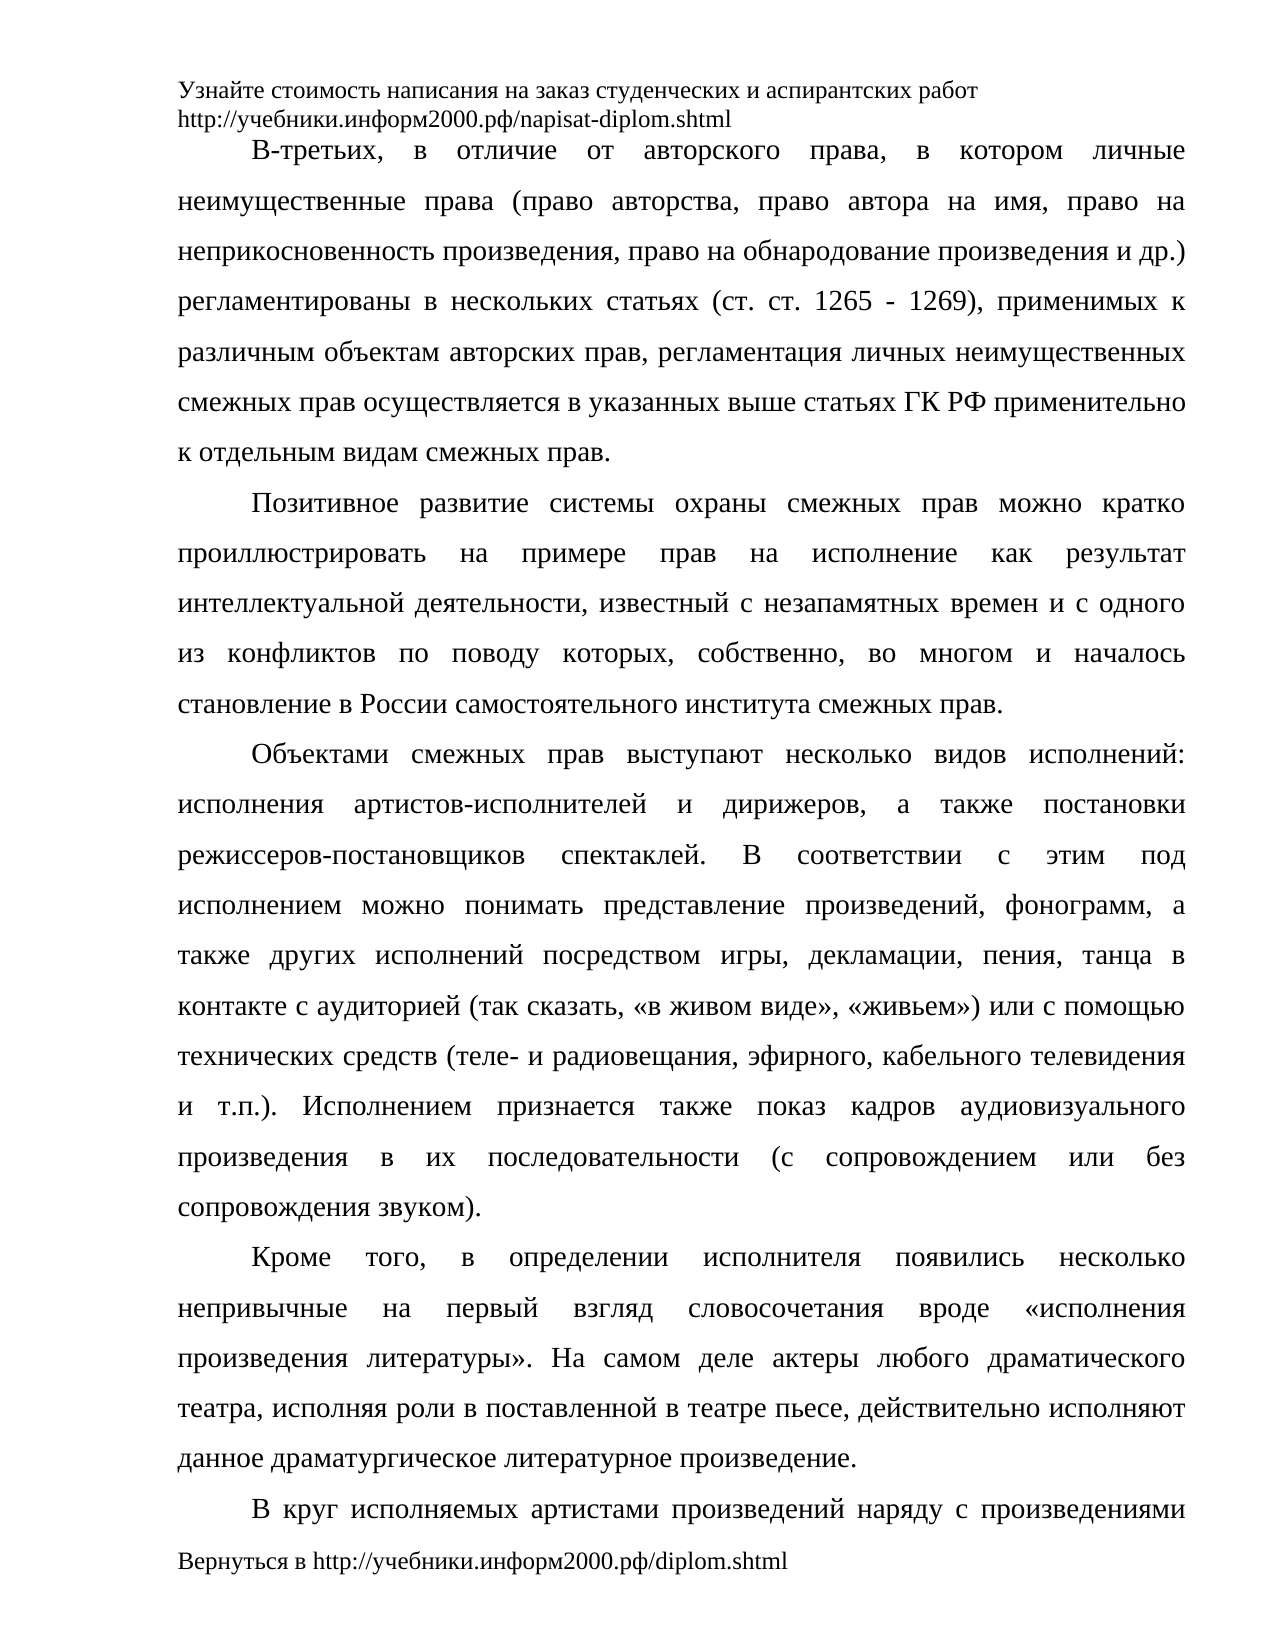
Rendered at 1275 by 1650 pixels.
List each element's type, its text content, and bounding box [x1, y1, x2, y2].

text Кроме того, в определении исполнителя появились несколько непривычные на первый взгляд словосочетания вроде «исполнения произведения литературы». На самом деле актеры любого драматического театра, исполняя роли в поставленной в театре пьесе, действительно исполняют данное драматургическое литературное произведение. [177, 1239, 1186, 1474]
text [177, 1491, 1186, 1524]
text В-третьих, в отличие от авторского права, в котором личные неимущественные права (право авторства, право автора на имя, право на неприкосновенность произведения, право на обнародование произведения и др.) регламентированы в нескольких статьях (ст. ст. 1265 - 1269), применимых к различным объектам авторских прав, регламентация личных неимущественных смежных прав осуществляется в указанных выше статьях ГК РФ применительно к отдельным видам смежных прав. [177, 132, 1186, 468]
text Позитивное развитие системы охраны смежных прав можно кратко проиллюстрировать на примере прав на исполнение как результат интеллектуальной деятельности, известный с незапамятных времен и с одного из конфликтов по поводу которых, собственно, во многом и началось становление в России самостоятельного института смежных прав. [177, 485, 1186, 719]
text Объектами смежных прав выступают несколько видов исполнений: исполнения артистов-исполнителей и дирижеров, а также постановки режиссеров-постановщиков спектаклей. В соответствии с этим под исполнением можно понимать представление произведений, фонограмм, а также других исполнений посредством игры, декламации, пения, танца в контакте с аудиторией (так сказать, «в живом виде», «живьем») или с помощью технических средств (теле- и радиовещания, эфирного, кабельного телевидения и т.п.). Исполнением признается также показ кадров аудиовизуального произведения в их последовательности (с сопровождением или без сопровождения звуком). [177, 736, 1186, 1223]
